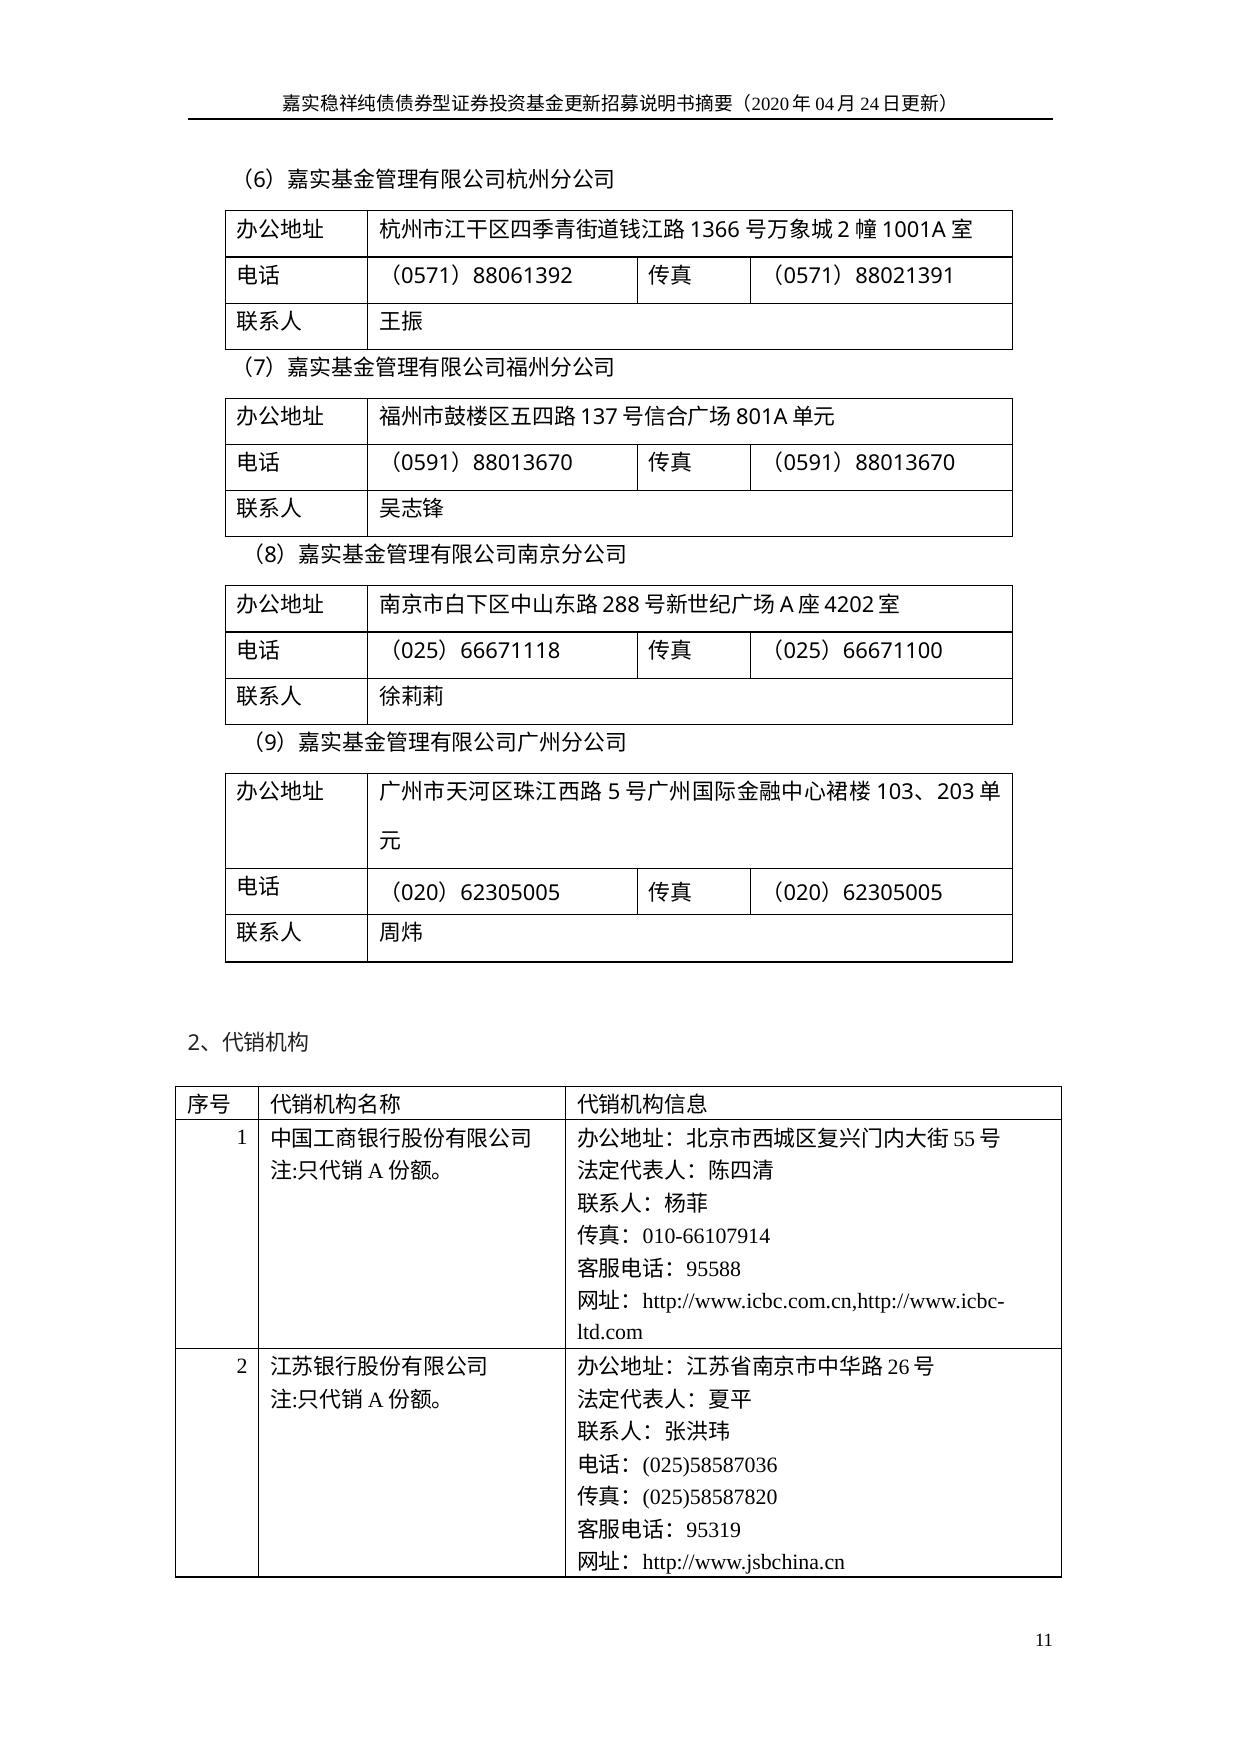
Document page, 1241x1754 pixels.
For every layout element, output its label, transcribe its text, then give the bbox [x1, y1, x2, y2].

table_cell 传真 [638, 258, 750, 302]
table_header 代销机构名称 [259, 1087, 565, 1119]
text （8）嘉实基金管理有限公司南京分公司 [187, 537, 1053, 569]
table_cell 吴志锋 [368, 491, 1012, 536]
table_header 序号 [176, 1087, 258, 1119]
text （7）嘉实基金管理有限公司福州分公司 [187, 349, 1053, 382]
table_cell （020）62305005 [368, 869, 637, 914]
table_header 杭州市江干区四季青街道钱江路1366 号万象城2 幢1001A 室 [368, 211, 1012, 256]
table_cell 2 [176, 1349, 258, 1576]
table_cell （0571）88021391 [751, 258, 1012, 302]
table_cell 联系人 [226, 679, 367, 723]
table_cell 电话 [226, 633, 367, 677]
table_cell 传真 [638, 445, 750, 490]
table_cell 办公地址：江苏省南京市中华路26号 法定代表人：夏平 联系人：张洪玮 电话：(025)58587036 传真：(025)58587820 客服电话：95319 网址：http://www.jsbchina.cn [566, 1349, 1061, 1576]
table_cell （0591）88013670 [751, 445, 1012, 490]
table_cell 周炜 [368, 915, 1012, 961]
table_cell 徐莉莉 [368, 679, 1012, 723]
table_cell 1 [176, 1120, 258, 1348]
table_cell 联系人 [226, 304, 367, 348]
table_cell 江苏银行股份有限公司 注:只代销A份额。 [259, 1349, 565, 1576]
table_cell 传真 [638, 633, 750, 677]
table_header 福州市鼓楼区五四路137号信合广场801A单元 [368, 399, 1012, 444]
table_cell 电话 [226, 869, 367, 914]
table_header 代销机构信息 [566, 1087, 1061, 1119]
table_cell 中国工商银行股份有限公司 注:只代销A份额。 [259, 1120, 565, 1348]
text （9）嘉实基金管理有限公司广州分公司 [187, 724, 1053, 757]
table_cell 办公地址：北京市西城区复兴门内大街55号 法定代表人：陈四清 联系人：杨菲 传真：010-66107914 客服电话：95588 网址：http://www.icbc.com.cn,http://www.icbc-ltd.com [566, 1120, 1061, 1348]
table_cell 传真 [638, 869, 750, 914]
text （6）嘉实基金管理有限公司杭州分公司 [187, 162, 1053, 194]
table_cell （020）62305005 [751, 869, 1012, 914]
table_header 办公地址 [226, 586, 367, 631]
table_cell （025）66671100 [751, 633, 1012, 677]
table_header 广州市天河区珠江西路5号广州国际金融中心裙楼103、203单元 [368, 774, 1012, 868]
table_cell 联系人 [226, 491, 367, 536]
table_cell （025）66671118 [368, 633, 637, 677]
table_cell 王振 [368, 304, 1012, 348]
table_cell 电话 [226, 445, 367, 490]
table_header 办公地址 [226, 211, 367, 256]
table_cell 联系人 [226, 915, 367, 961]
table_header 南京市白下区中山东路288号新世纪广场A座4202室 [368, 586, 1012, 631]
text 2、代销机构 [187, 1024, 1053, 1057]
table_header 办公地址 [226, 774, 367, 868]
table_cell 电话 [226, 258, 367, 302]
table_header 办公地址 [226, 399, 367, 444]
table_cell （0571）88061392 [368, 258, 637, 302]
table_cell （0591）88013670 [368, 445, 637, 490]
